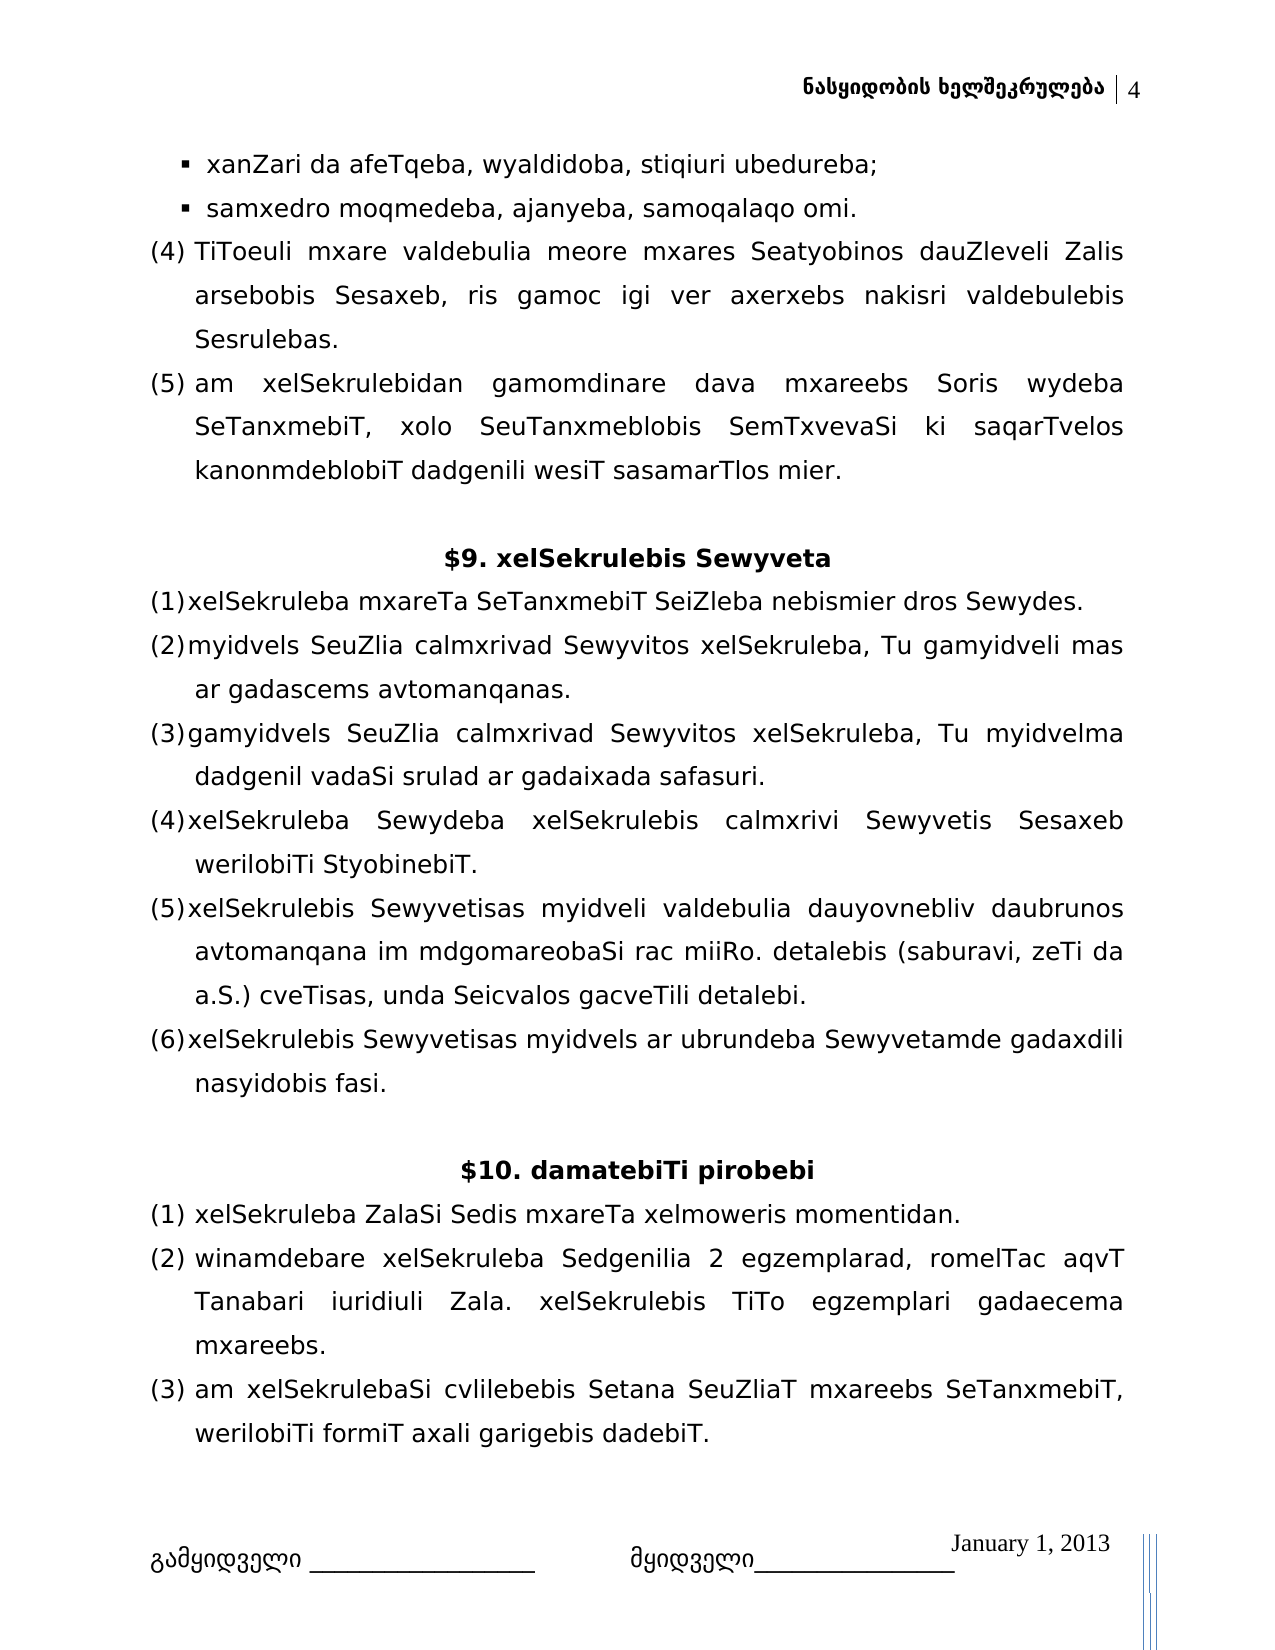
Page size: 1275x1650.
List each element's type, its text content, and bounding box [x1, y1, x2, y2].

list TiToeuli mxare valdebulia meore mxares Seatyobinos dauZleveli Zalis arsebobis Sesaxeb, ris gamoc igi ver axerxebs nakisri valdebulebis Sesrulebas. [150, 237, 1125, 354]
list xelSekruleba mxareTa SeTanxmebiT SeiZleba nebismier dros Sewydes. [150, 587, 1125, 617]
list gamyidvels SeuZlia calmxrivad Sewyvitos xelSekruleba, Tu myidvelma dadgenil vadaSi srulad ar gadaixada safasuri. [150, 719, 1125, 792]
list am xelSekrulebidan gamomdinare dava mxareebs Soris wydeba SeTanxmebiT, xolo SeuTanxmeblobis SemTxvevaSi ki saqarTvelos kanonmdeblobiT dadgenili wesiT sasamarTlos mier. [150, 369, 1125, 485]
list am xelSekrulebaSi cvlilebebis Setana SeuZliaT mxareebs SeTanxmebiT, werilobiTi formiT axali garigebis dadebiT. [150, 1375, 1125, 1448]
list xelSekruleba ZalaSi Sedis mxareTa xelmoweris momentidan. [150, 1200, 1125, 1229]
list xelSekrulebis Sewyvetisas myidvels ar ubrundeba Sewyvetamde gadaxdili nasyidobis fasi. [150, 1025, 1125, 1098]
list samxedro moqmedeba, ajanyeba, samoqalaqo omi. [179, 194, 1125, 223]
list xelSekruleba Sewydeba xelSekrulebis calmxrivi Sewyvetis Sesaxeb werilobiTi StyobinebiT. [150, 806, 1125, 879]
text $10. damatebiTi pirobebi [150, 1156, 1125, 1185]
list winamdebare xelSekruleba Sedgenilia 2 egzemplarad, romelTac aqvT Tanabari iuridiuli Zala. xelSekrulebis TiTo egzemplari gadaecema mxareebs. [150, 1244, 1125, 1360]
list xanZari da afeTqeba, wyaldidoba, stiqiuri ubedureba; [179, 150, 1125, 179]
list xelSekrulebis Sewyvetisas myidveli valdebulia dauyovnebliv daubrunos avtomanqana im mdgomareobaSi rac miiRo. detalebis (saburavi, zeTi da a.S.) cveTisas, unda Seicvalos gacveTili detalebi. [150, 894, 1125, 1010]
text $9. xelSekrulebis Sewyveta [150, 544, 1125, 573]
list myidvels SeuZlia calmxrivad Sewyvitos xelSekruleba, Tu gamyidveli mas ar gadascems avtomanqanas. [150, 631, 1125, 704]
